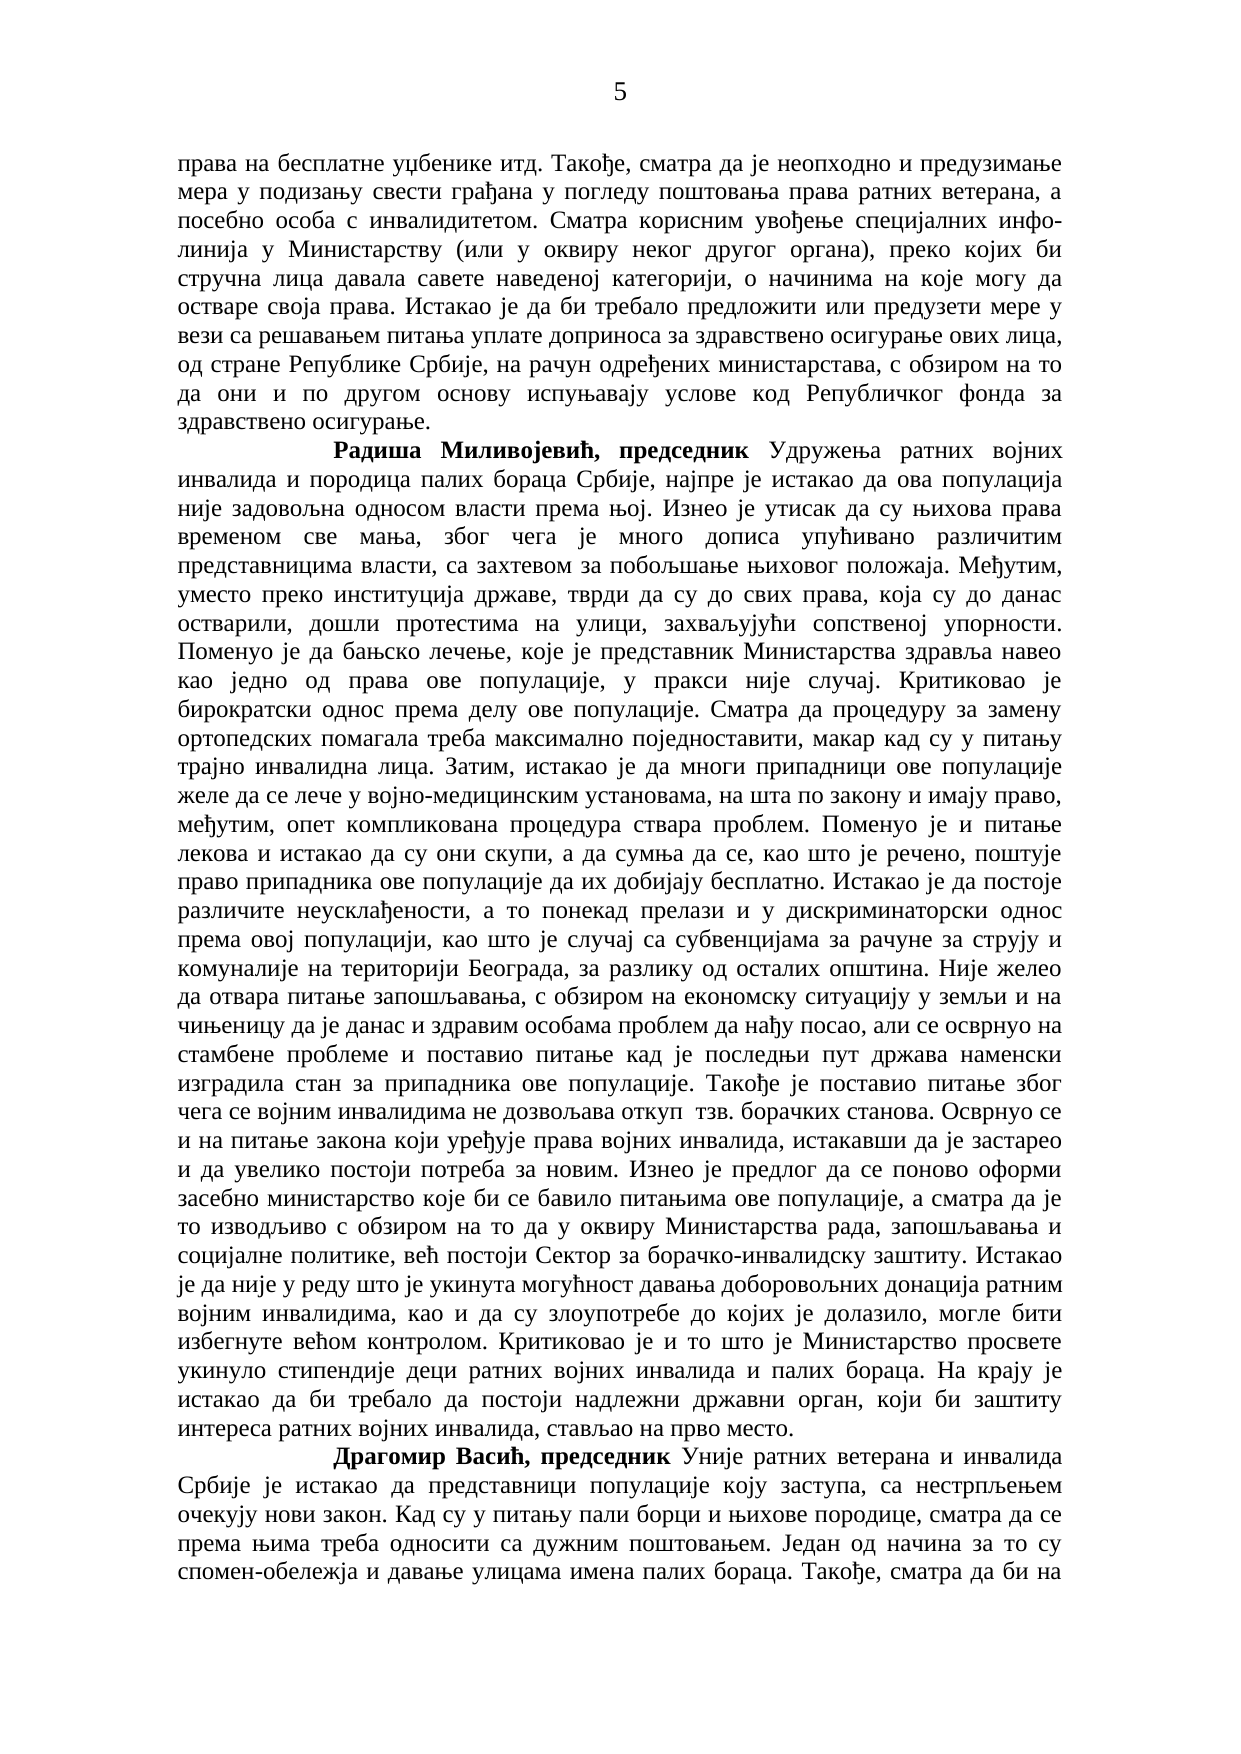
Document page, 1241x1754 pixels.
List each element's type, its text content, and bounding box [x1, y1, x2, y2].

text Радиша Миливојевић, председник Удружења ратних војних инвалида и породица палих бораца Србије, најпре је истакао да ова популација није задовољна односом власти према њој. Изнео је утисак да су њихова права временом све мања, због чега је много дописа упућивано различитим представницима власти, са захтевом за побољшање њиховог положаја. Међутим, уместо преко институција државе, тврди да су до свих права, која су до данас остварили, дошли протестима на улици, захваљујући сопственој упорности. Поменуо је да бањско лечење, које је представник Министарства здравља навео као једно од права ове популације, у пракси није случај. Критиковао је бирократски однос према делу ове популације. Сматра да процедуру за замену ортопедских помагала треба максимално поједноставити, макар кад су у питању трајно инвалидна лица. Затим, истакао је да многи припадници ове популације желе да се лече у војно-медицинским установама, на шта по закону и имају право, међутим, опет компликована процедура ствара проблем. Поменуо је и питање лекова и истакао да су они скупи, а да сумња да се, као што је речено, поштује право припадника ове популације да их добијају бесплатно. Истакао је да постоје различите неусклађености, а то понекад прелази и у дискриминаторски однос према овој популацији, као што је случај са субвенцијама за рачуне за струју и комуналије на територији Београда, за разлику од осталих општина. Није желео да отвара питање запошљавања, с обзиром на економску ситуацију у земљи и на чињеницу да је данас и здравим особама проблем да нађу посао, али се осврнуо на стамбене проблеме и поставио питање кад је последњи пут држава наменски изградила стан за припадника ове популације. Такође је поставио питање због чега се војним инвалидима не дозвољава откуп тзв. борачких станова. Осврнуо се и на питање закона који уређује права војних инвалида, истакавши да је застарео и да увелико постоји потреба за новим. Изнео је предлог да се поново оформи засебно министарство које би се бавило питањима ове популације, а сматра да је то изводљиво с обзиром на то да у оквиру Министарства рада, запошљавања и социјалне политике, већ постоји Сектор за борачко-инвалидску заштиту. Истакао је да није у реду што је укинута могућност давања доборовољних донација ратним војним инвалидима, као и да су злоупотребе до којих је долазило, могле бити избегнуте већом контролом. Критиковао је и то што је Министарство просвете укинуло стипендије деци ратних војних инвалида и палих бораца. На крају је истакао да би требало да постоји надлежни државни орган, који би заштиту интереса ратних војних инвалида, стављао на прво место. [177, 435, 1063, 1441]
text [177, 148, 1063, 435]
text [177, 1441, 1063, 1585]
